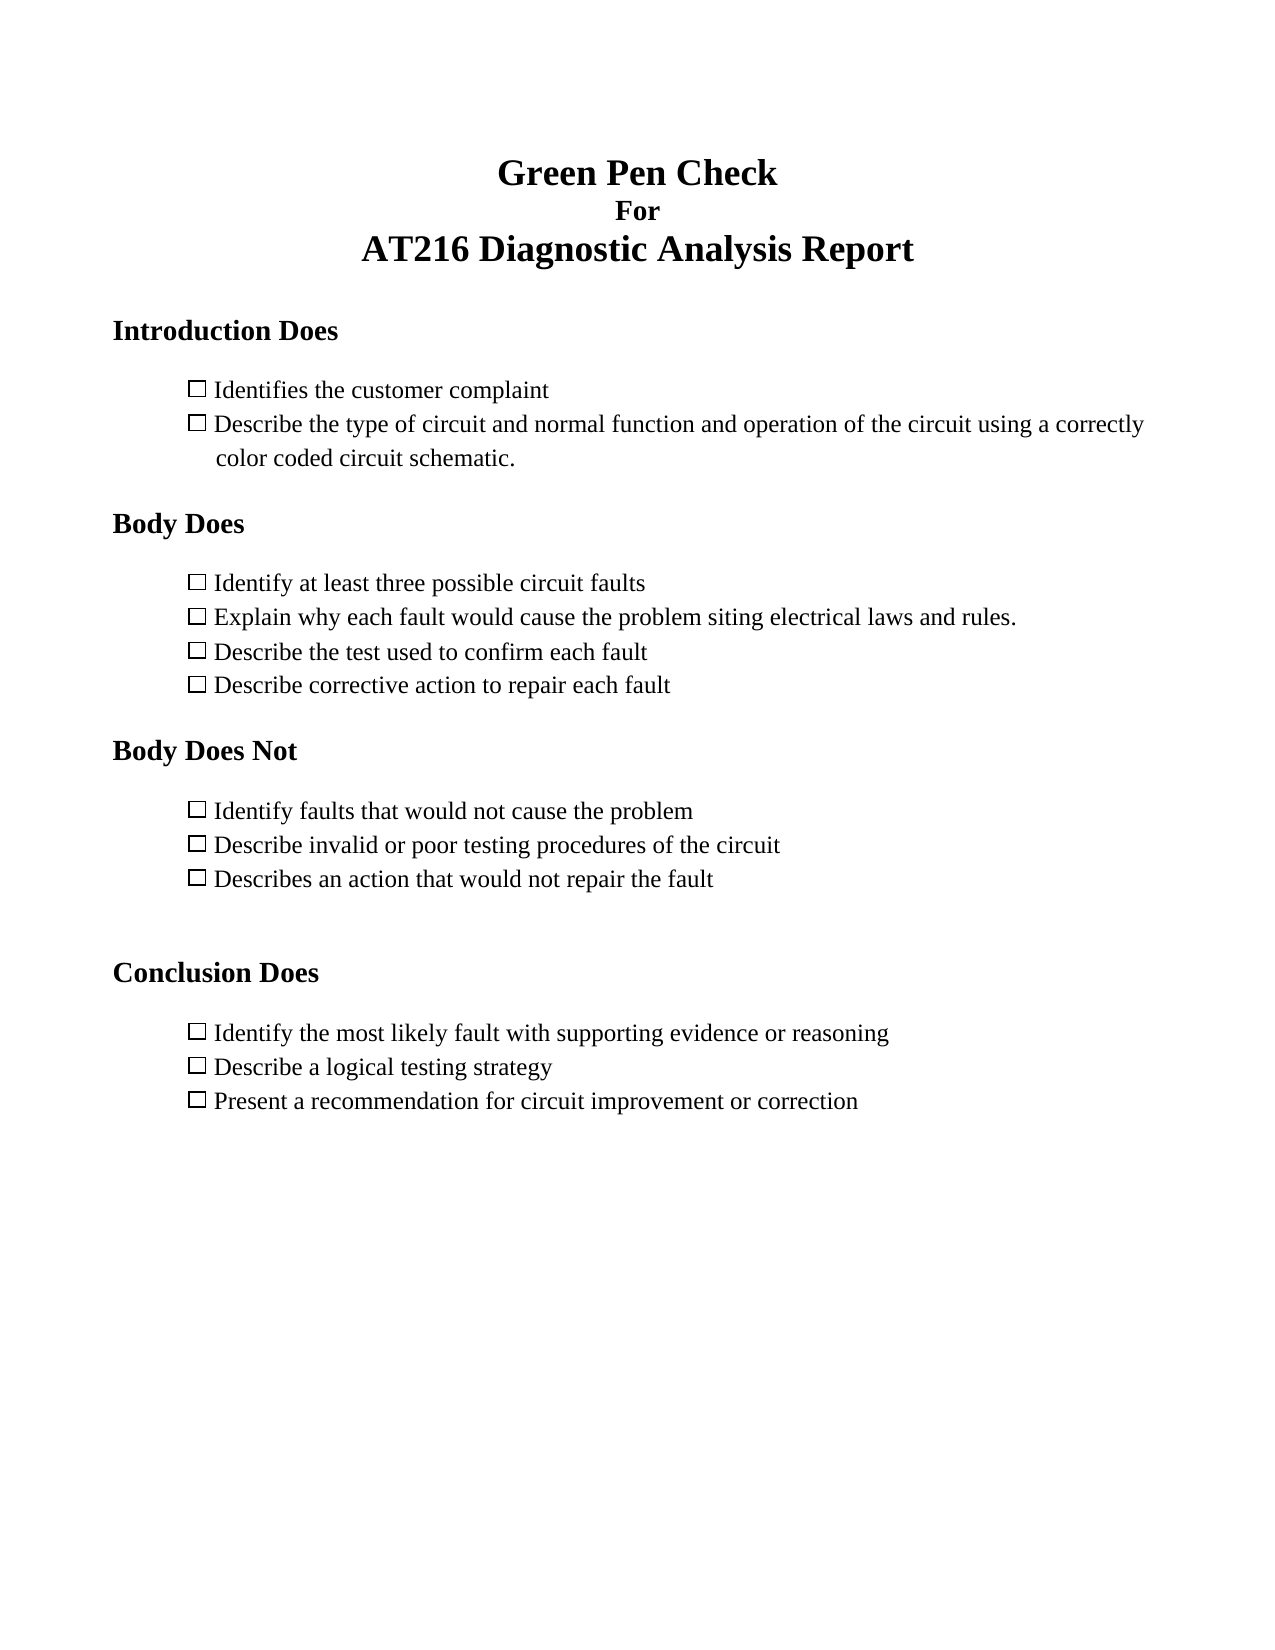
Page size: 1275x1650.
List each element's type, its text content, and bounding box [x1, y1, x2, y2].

text Describe invalid or poor testing procedures of the circuit [187, 830, 1162, 864]
text Body Does [112, 506, 1162, 540]
text Present a recommendation for circuit improvement or correction [187, 1086, 1162, 1120]
text Describe the type of circuit and normal function and operation of the circuit using a correctly color coded circuit schematic. [187, 409, 1162, 472]
text Describe a logical testing strategy [187, 1052, 1162, 1086]
text Identify the most likely fault with supporting evidence or reasoning [187, 1018, 1162, 1052]
text Describes an action that would not repair the fault [187, 864, 1162, 898]
text Identify at least three possible circuit faults [187, 568, 1162, 602]
text Green Pen Check [112, 150, 1162, 193]
text Describe the test used to confirm each fault [187, 637, 1162, 671]
text Body Does Not [112, 733, 1162, 767]
text Introduction Does [112, 313, 1162, 346]
text Explain why each fault would cause the problem siting electrical laws and rules. [187, 602, 1162, 637]
text AT216 Diagnostic Analysis Report [112, 227, 1162, 270]
text For [112, 193, 1162, 227]
text Identifies the customer complaint [187, 375, 1162, 409]
text Conclusion Does [112, 955, 1162, 989]
text Describe corrective action to repair each fault [187, 671, 1162, 705]
text Identify faults that would not cause the problem [187, 796, 1162, 830]
